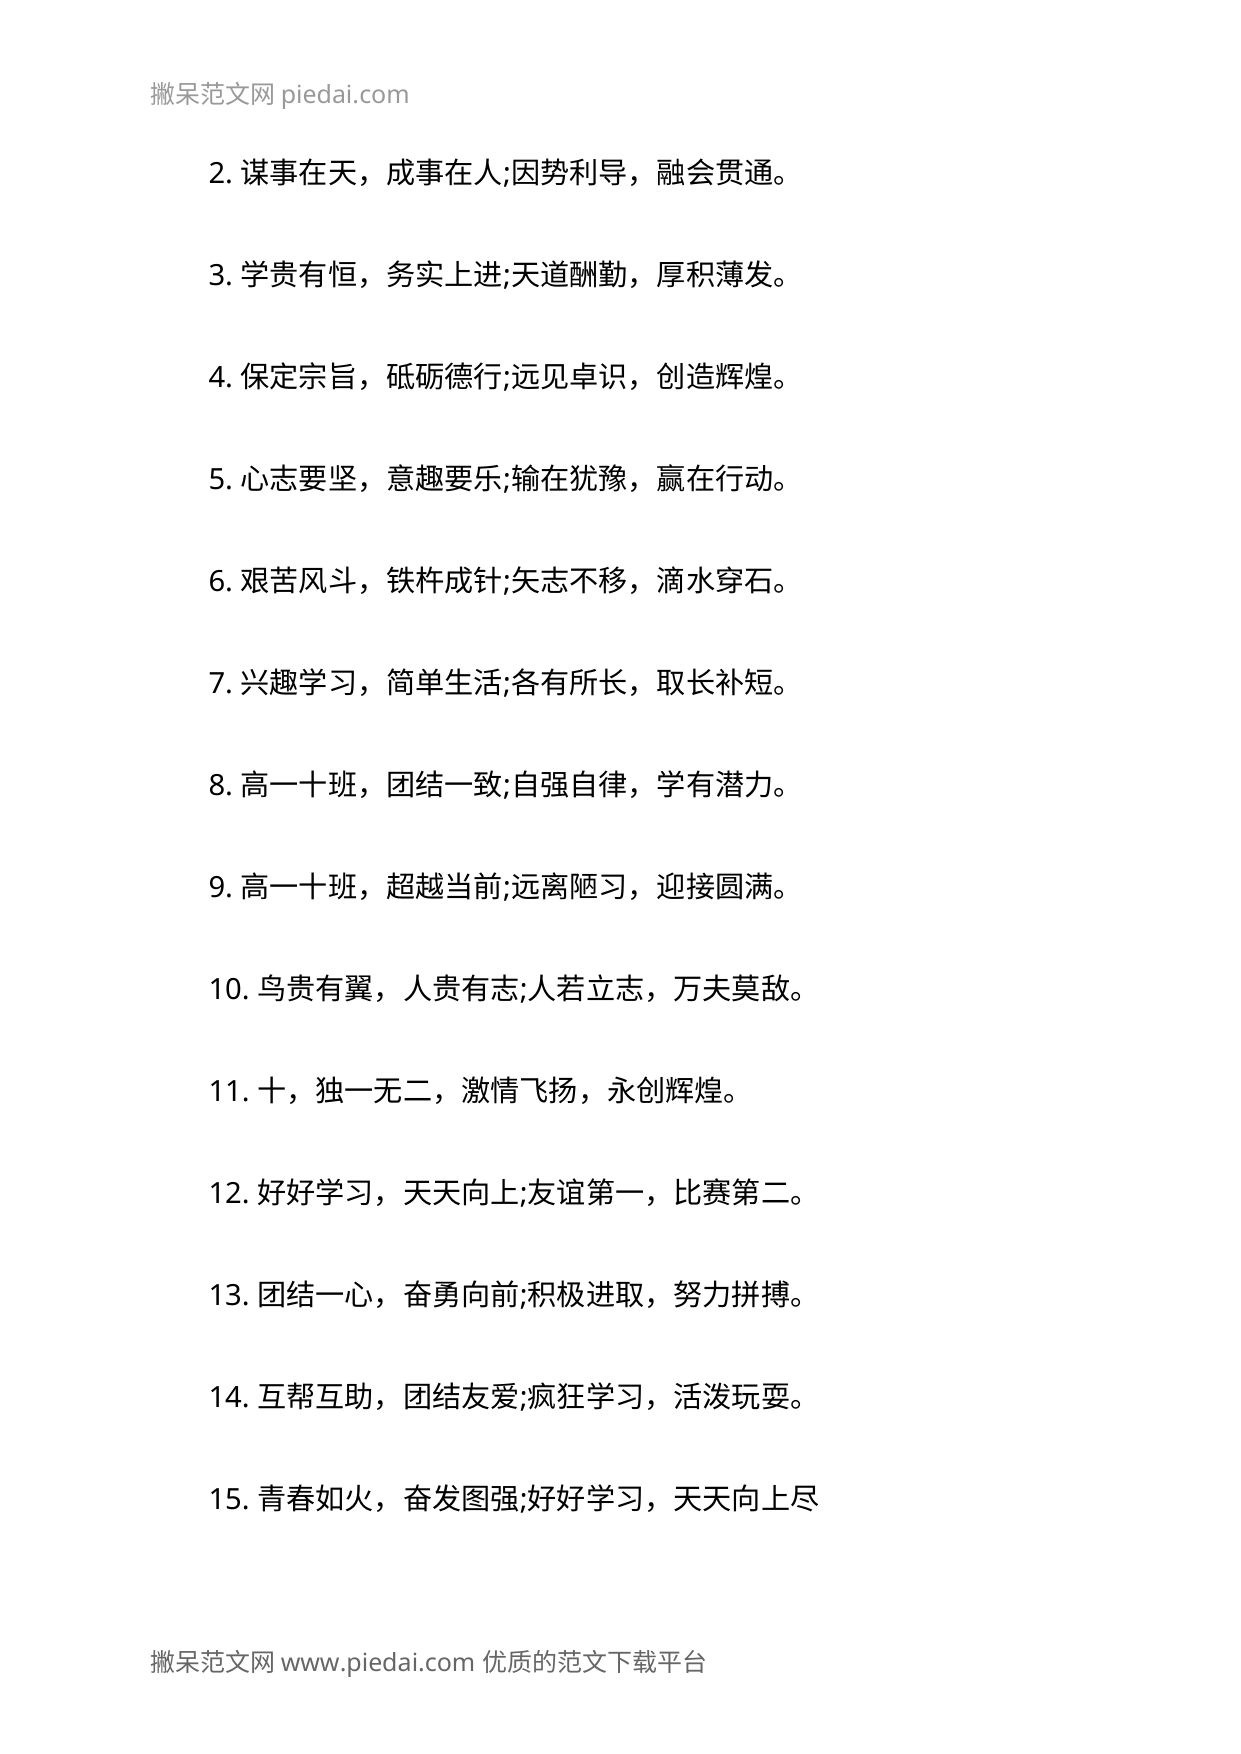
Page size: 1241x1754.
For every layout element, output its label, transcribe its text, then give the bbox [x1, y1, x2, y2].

text 2. 谋事在天，成事在人;因势利导，融会贯通。 [150, 150, 1090, 192]
text 6. 艰苦风斗，铁杵成针;矢志不移，滴水穿石。 [150, 558, 1090, 600]
text 3. 学贵有恒，务实上进;天道酬勤，厚积薄发。 [150, 252, 1090, 294]
text 9. 高一十班，超越当前;远离陋习，迎接圆满。 [150, 864, 1090, 906]
text 11. 十，独一无二，激情飞扬，永创辉煌。 [150, 1068, 1090, 1110]
text 13. 团结一心，奋勇向前;积极进取，努力拼搏。 [150, 1272, 1090, 1314]
text 14. 互帮互助，团结友爱;疯狂学习，活泼玩耍。 [150, 1374, 1090, 1416]
text 8. 高一十班，团结一致;自强自律，学有潜力。 [150, 762, 1090, 804]
text 4. 保定宗旨，砥砺德行;远见卓识，创造辉煌。 [150, 354, 1090, 396]
text 5. 心志要坚，意趣要乐;输在犹豫，赢在行动。 [150, 456, 1090, 498]
text 10. 鸟贵有翼，人贵有志;人若立志，万夫莫敌。 [150, 966, 1090, 1008]
text 12. 好好学习，天天向上;友谊第一，比赛第二。 [150, 1170, 1090, 1212]
text 15. 青春如火，奋发图强;好好学习，天天向上尽 [150, 1476, 1090, 1518]
text 7. 兴趣学习，简单生活;各有所长，取长补短。 [150, 660, 1090, 702]
